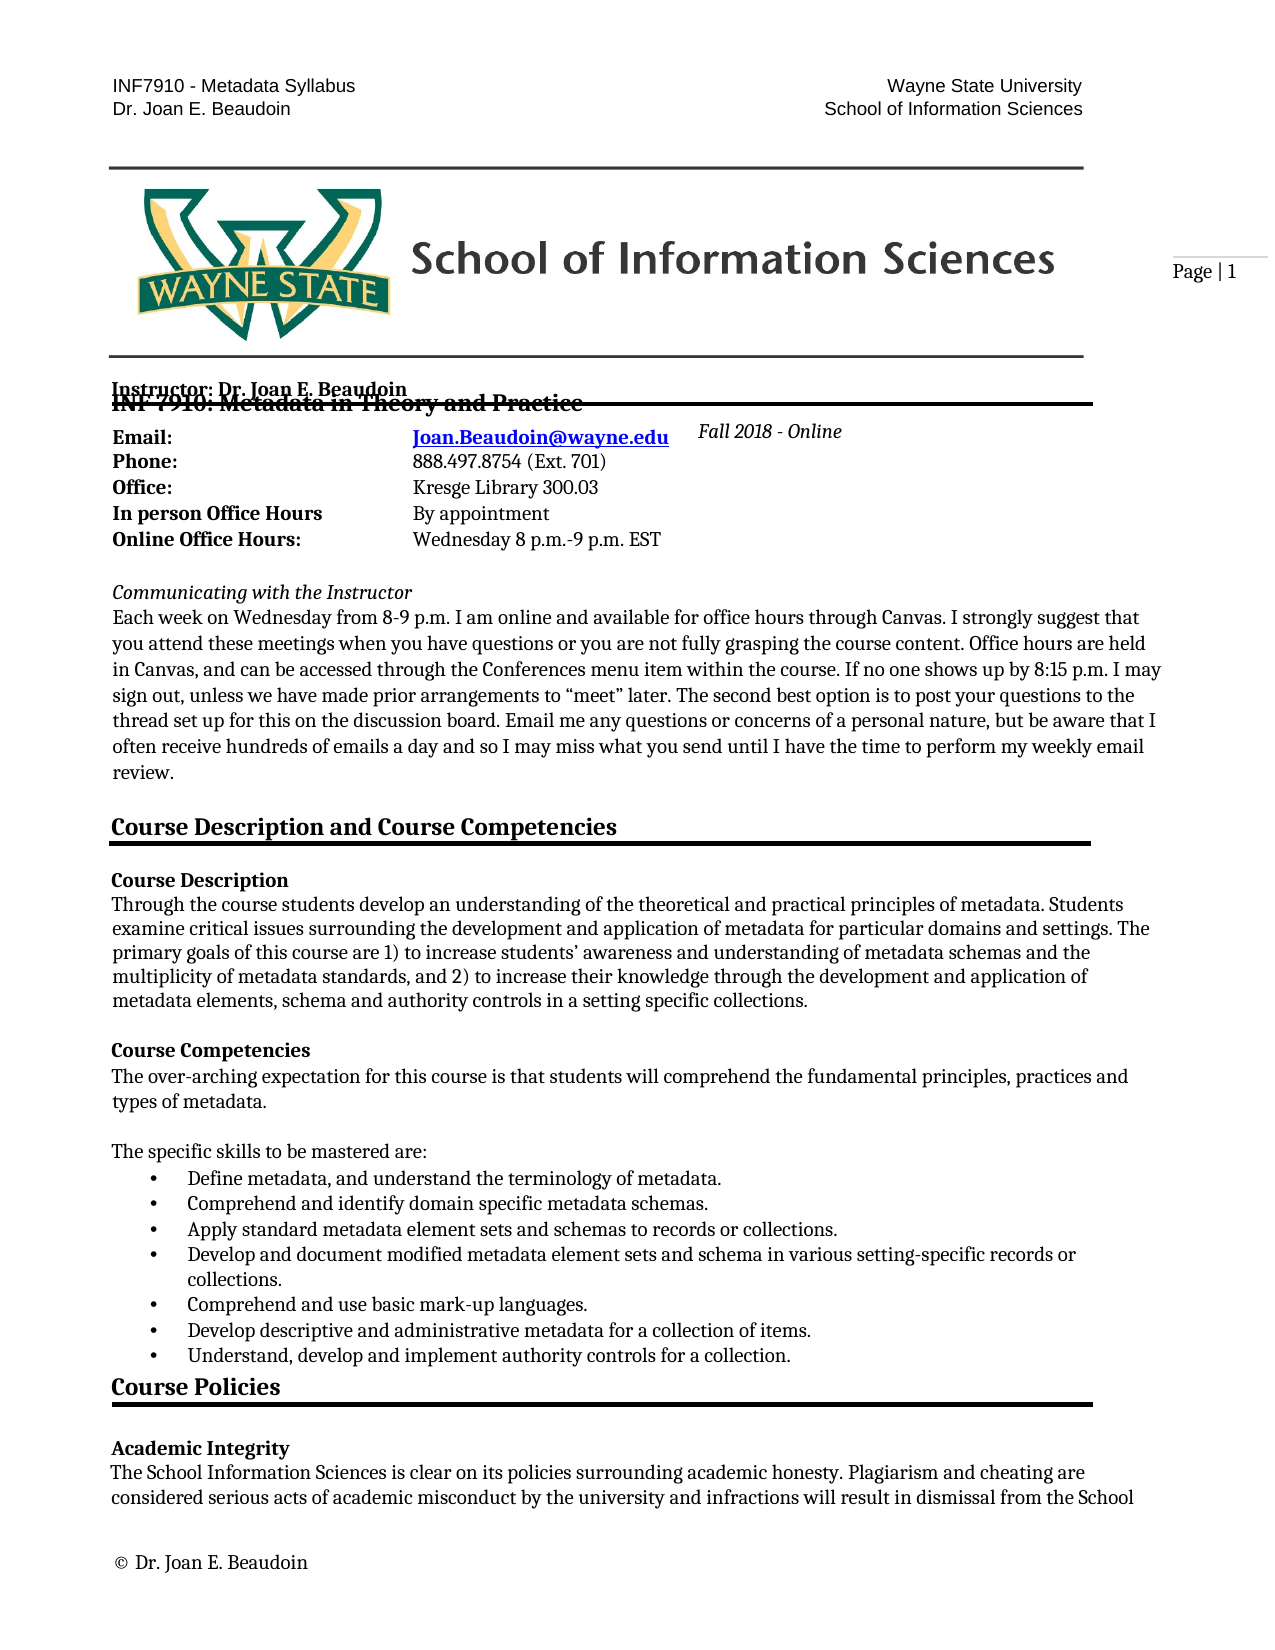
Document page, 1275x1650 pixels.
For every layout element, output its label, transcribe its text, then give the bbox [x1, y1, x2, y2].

subtitle Course Competencies [111, 1039, 1156, 1063]
text Through the course students develop an understanding of the theoretical and practical principles of metadata. Students examine critical issues surrounding the development and application of metadata for particular domains and settings. The primary goals of this course are 1) to increase students’ awareness and understanding of metadata schemas and the multiplicity of metadata standards, and 2) to increase their knowledge through the development and application of metadata elements, schema and authority controls in a setting specific collections. [111, 893, 1162, 1012]
list Develop and document modified metadata element sets and schema in various setting-specific records or collections. [150, 1242, 1162, 1291]
list Define metadata, and understand the terminology of metadata. [150, 1165, 1162, 1190]
table_cell Office: [113, 476, 413, 501]
table_cell Wednesday 8 p.m.-9 p.m. EST [413, 527, 679, 553]
table_cell 888.497.8754 (Ext. 701) [413, 450, 679, 476]
list Understand, develop and implement authority controls for a collection. [150, 1343, 1162, 1368]
subtitle Academic Integrity [111, 1436, 1162, 1460]
table_header Email: [113, 426, 413, 450]
table_cell Phone: [113, 450, 413, 476]
table_cell Online Office Hours: [113, 527, 413, 553]
text The specific skills to be mastered are: [111, 1140, 1162, 1164]
table_cell By appointment [413, 501, 679, 527]
text The over-arching expectation for this course is that students will comprehend the fundamental principles, practices and types of metadata. [111, 1065, 1162, 1113]
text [110, 1461, 1162, 1509]
subtitle Course Description and Course Competencies [111, 812, 1156, 841]
list Develop descriptive and administrative metadata for a collection of items. [150, 1317, 1162, 1342]
subtitle Course Policies [111, 1373, 1162, 1431]
table_cell Kresge Library 300.03 [413, 476, 679, 501]
text Fall 2018 - Online [679, 420, 1162, 444]
list Comprehend and identify domain specific metadata schemas. [150, 1191, 1162, 1216]
subtitle Course Description [111, 869, 1156, 893]
picture [108, 147, 1084, 377]
list Comprehend and use basic mark-up languages. [150, 1292, 1162, 1317]
text Each week on Wednesday from 8-9 p.m. I am online and available for office hours through Canvas. I strongly suggest that you attend these meetings when you have questions or you are not fully grasping the course content. Office hours are held in Canvas, and can be accessed through the Conferences menu item within the course. If no one shows up by 8:15 p.m. I may sign out, unless we have made prior arrangements to “meet” later. The second best option is to post your questions to the thread set up for this on the discussion board. Email me any questions or concerns of a personal nature, but be aware that I often receive hundreds of emails a day and so I may miss what you send until I have the time to perform my weekly email review. [112, 606, 1162, 785]
list Apply standard metadata element sets and schemas to records or collections. [150, 1216, 1162, 1241]
table_header Joan.Beaudoin@wayne.edu [413, 426, 679, 450]
text Communicating with the Instructor [112, 581, 1162, 605]
table_cell In person Office Hours [113, 501, 413, 527]
